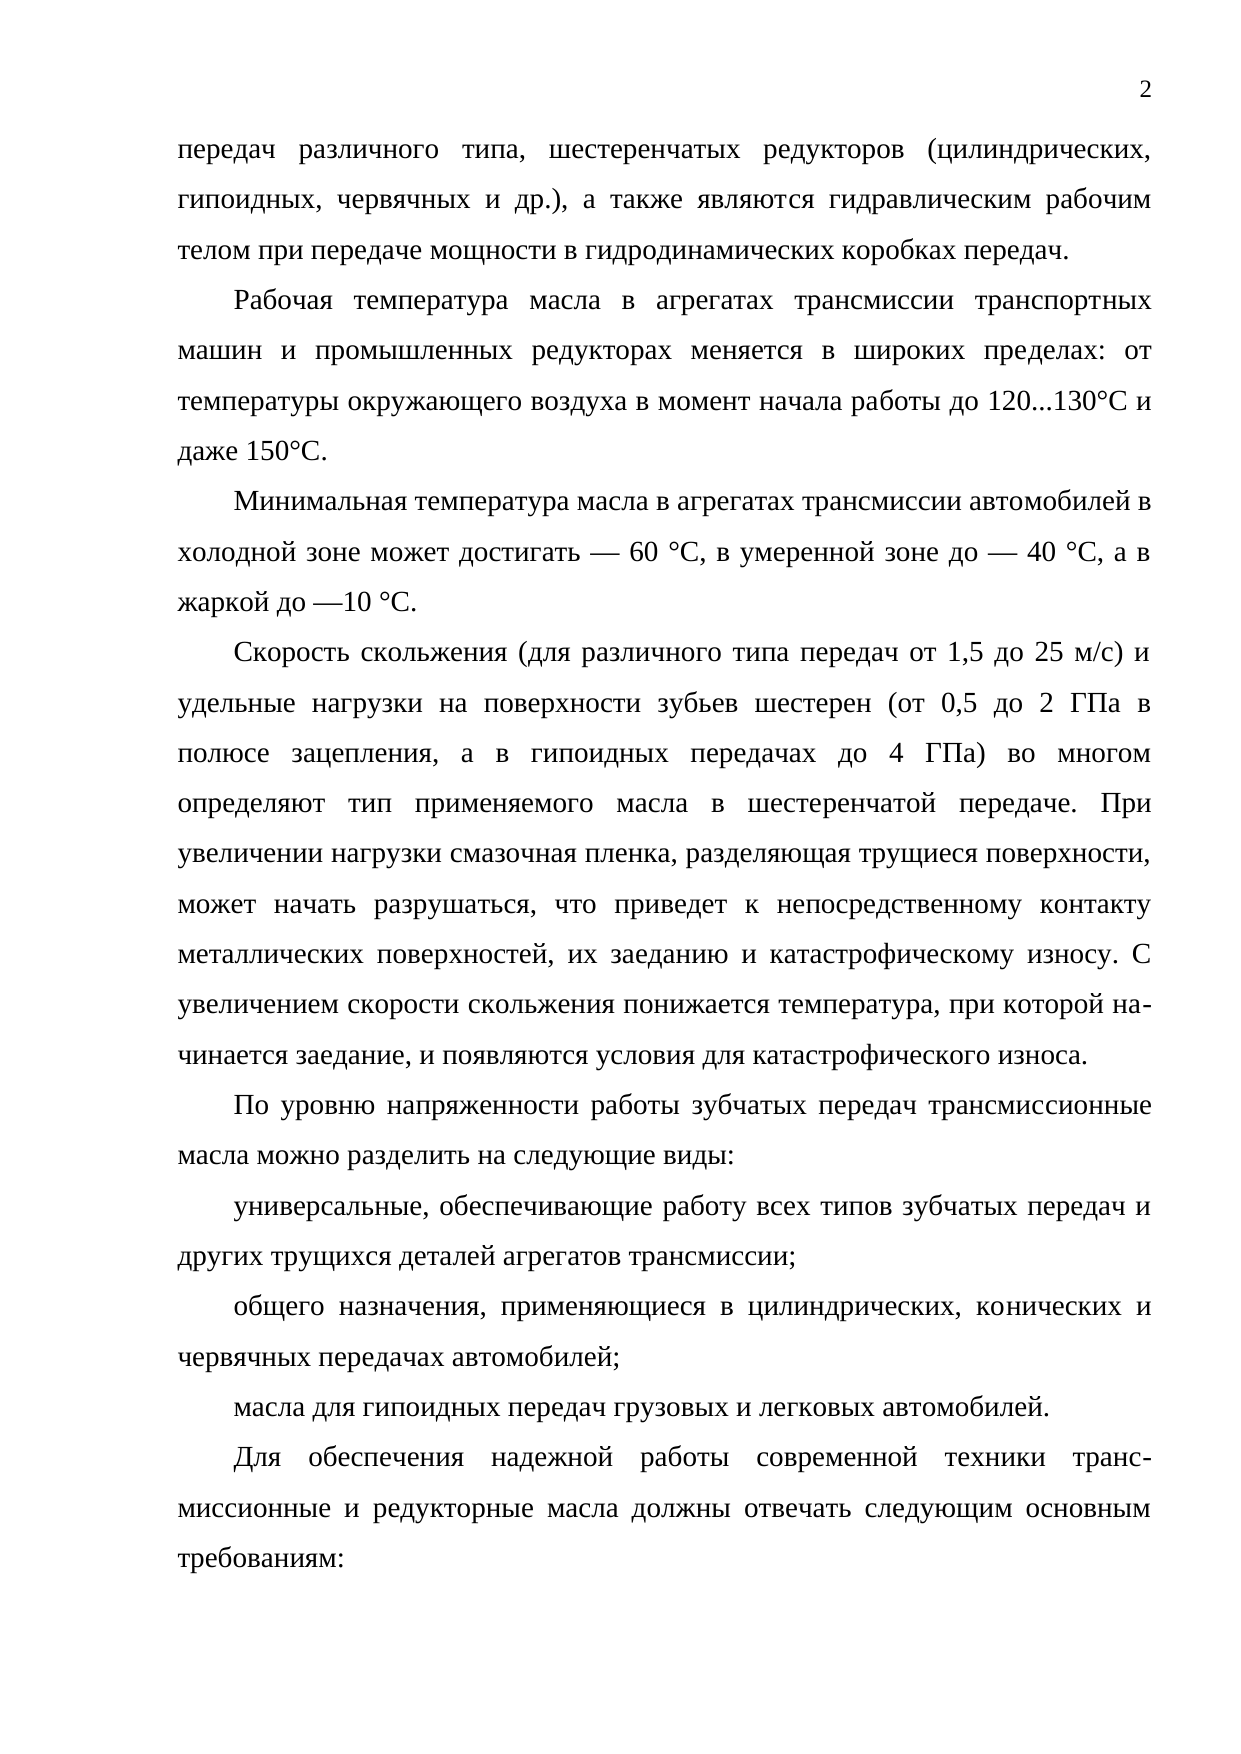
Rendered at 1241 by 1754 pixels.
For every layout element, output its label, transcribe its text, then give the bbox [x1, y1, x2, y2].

text Рабочая температура масла в агрегатах трансмиссии транспортных машин и промышленных редукторах меняется в широких пределах: от температуры окружающего воздуха в момент начала работы до 120...130°С и даже 150°С. [177, 282, 1152, 467]
text общего назначения, применяющиеся в цилиндрических, конических и червячных передачах автомобилей; [177, 1288, 1152, 1372]
text Для обеспечения надежной работы современной техники трансмиссионные и редукторные масла должны отвечать следующим основным требованиям: [177, 1439, 1152, 1573]
text Скорость скольжения (для различного типа передач от 1,5 до 25 м/с) и удельные нагрузки на поверхности зубьев шестерен (от 0,5 до 2 ГПа в полюсе зацепления, а в гипоидных передачах до 4 ГПа) во многом определяют тип применяемого масла в шестеренчатой передаче. При увеличении нагрузки смазочная пленка, разделяющая трущиеся поверхности, может начать разрушаться, что приведет к непосредственному контакту металлических поверхностей, их заеданию и катастрофическому износу. С увеличением скорости скольжения понижается температура, при которой начинается заедание, и появляются условия для катастрофического износа. [177, 634, 1152, 1070]
text масла для гипоидных передач грузовых и легковых автомобилей. [177, 1389, 1152, 1423]
text универсальные, обеспечивающие работу всех типов зубчатых передач и других трущихся деталей агрегатов трансмиссии; [177, 1188, 1152, 1272]
text Минимальная температура масла в агрегатах трансмиссии автомобилей в холодной зоне может достигать — 60 °С, в умеренной зоне до — 40 °С, а в жаркой до —10 °С. [177, 483, 1152, 618]
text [177, 131, 1152, 265]
text По уровню напряженности работы зубчатых передач трансмиссионные масла можно разделить на следующие виды: [177, 1087, 1152, 1171]
